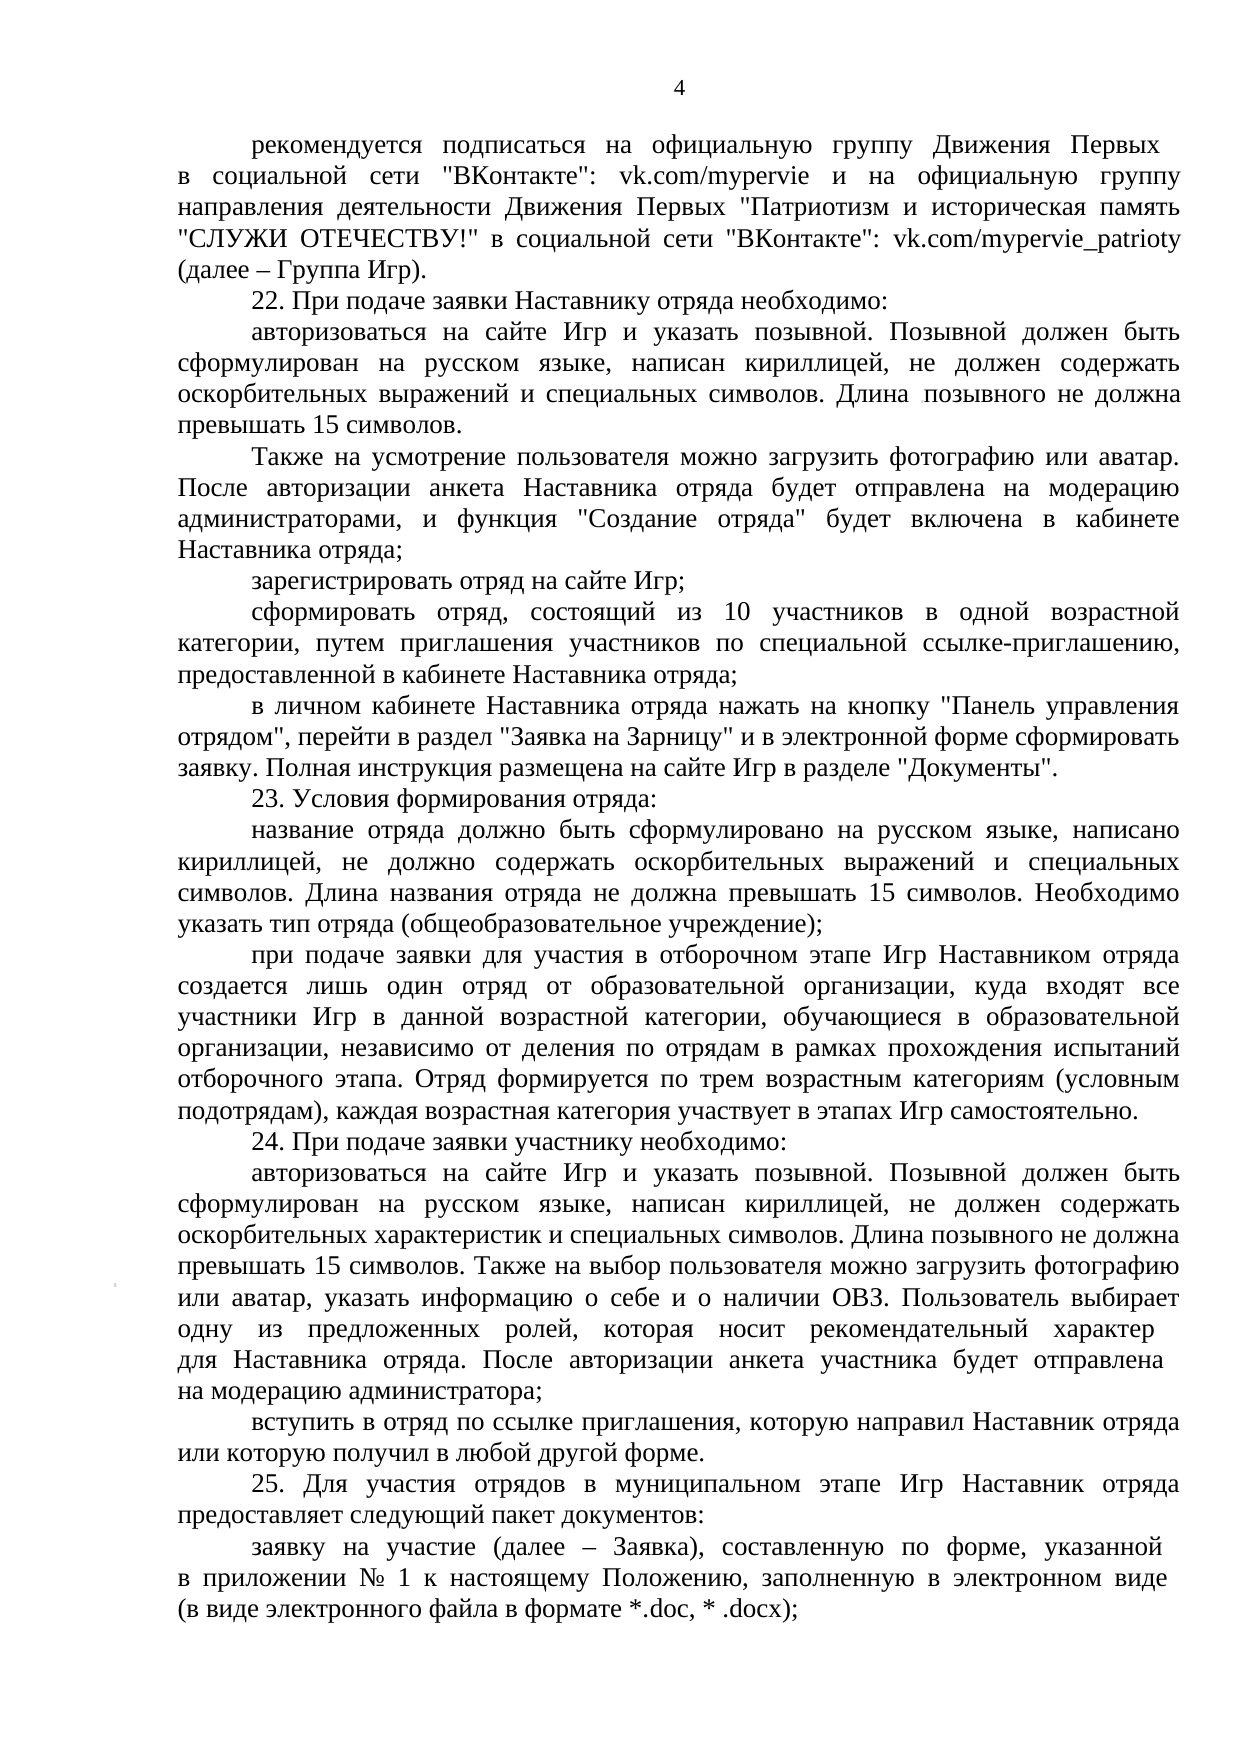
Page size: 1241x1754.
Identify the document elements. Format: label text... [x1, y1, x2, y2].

text 24. При подаче заявки участнику необходимо: [177, 1125, 1181, 1156]
text авторизоваться на сайте Игр и указать позывной. Позывной должен быть сформулирован на русском языке, написан кириллицей, не должен содержать оскорбительных выражений и специальных символов. Длина позывного не должна превышать 15 символов. [177, 315, 1181, 440]
text 25. Для участия отрядов в муниципальном этапе Игр Наставник отряда предоставляет следующий пакет документов: [177, 1467, 1181, 1530]
list в личном кабинете Наставника отряда нажать на кнопку "Панель управления отрядом", перейти в раздел "Заявка на Зарницу" и в электронной форме сформировать заявку. Полная инструкция размещена на сайте Игр в разделе "Документы". [177, 689, 1181, 782]
text авторизоваться на сайте Игр и указать позывной. Позывной должен быть сформулирован на русском языке, написан кириллицей, не должен содержать оскорбительных характеристик и специальных символов. Длина позывного не должна превышать 15 символов. Также на выбор пользователя можно загрузить фотографию или аватар, указать информацию о себе и о наличии ОВЗ. Пользователь выбирает одну из предложенных ролей, которая носит рекомендательный характер для Наставника отряда. После авторизации анкета участника будет отправлена на модерацию администратора; [177, 1156, 1181, 1405]
list сформировать отряд, состоящий из 10 участников в одной возрастной категории, путем приглашения участников по специальной ссылке-приглашению, предоставленной в кабинете Наставника отряда; [177, 595, 1181, 689]
text при подаче заявки для участия в отборочном этапе Игр Наставником отряда создается лишь один отряд от образовательной организации, куда входят все участники Игр в данной возрастной категории, обучающиеся в образовательной организации, независимо от деления по отрядам в рамках прохождения испытаний отборочного этапа. Отряд формируется по трем возрастным категориям (условным подотрядам), каждая возрастная категория участвует в этапах Игр самостоятельно. [177, 938, 1181, 1125]
text Также на усмотрение пользователя можно загрузить фотографию или аватар. После авторизации анкета Наставника отряда будет отправлена на модерацию администраторами, и функция "Создание отряда" будет включена в кабинете Наставника отряда; [177, 440, 1181, 564]
text вступить в отряд по ссылке приглашения, которую направил Наставник отряда или которую получил в любой другой форме. [177, 1405, 1181, 1467]
text рекомендуется подписаться на официальную группу Движения Первых в социальной сети "ВКонтакте": vk.com/mypervie и на официальную группу направления деятельности Движения Первых "Патриотизм и историческая память "СЛУЖИ ОТЕЧЕСТВУ!" в социальной сети "ВКонтакте": vk.com/mypervie_patrioty (далее – Группа Игр). [177, 128, 1181, 284]
text название отряда должно быть сформулировано на русском языке, написано кириллицей, не должно содержать оскорбительных выражений и специальных символов. Длина названия отряда не должна превышать 15 символов. Необходимо указать тип отряда (общеобразовательное учреждение); [177, 813, 1181, 938]
text 23. Условия формирования отряда: [177, 782, 1181, 813]
list зарегистрировать отряд на сайте Игр; [251, 564, 1181, 595]
text 22. При подаче заявки Наставнику отряда необходимо: [177, 284, 1181, 315]
text заявку на участие (далее – Заявка), составленную по форме, указанной в приложении № 1 к настоящему Положению, заполненную в электронном виде (в виде электронного файла в формате *.doc, * .docx); [177, 1530, 1181, 1623]
